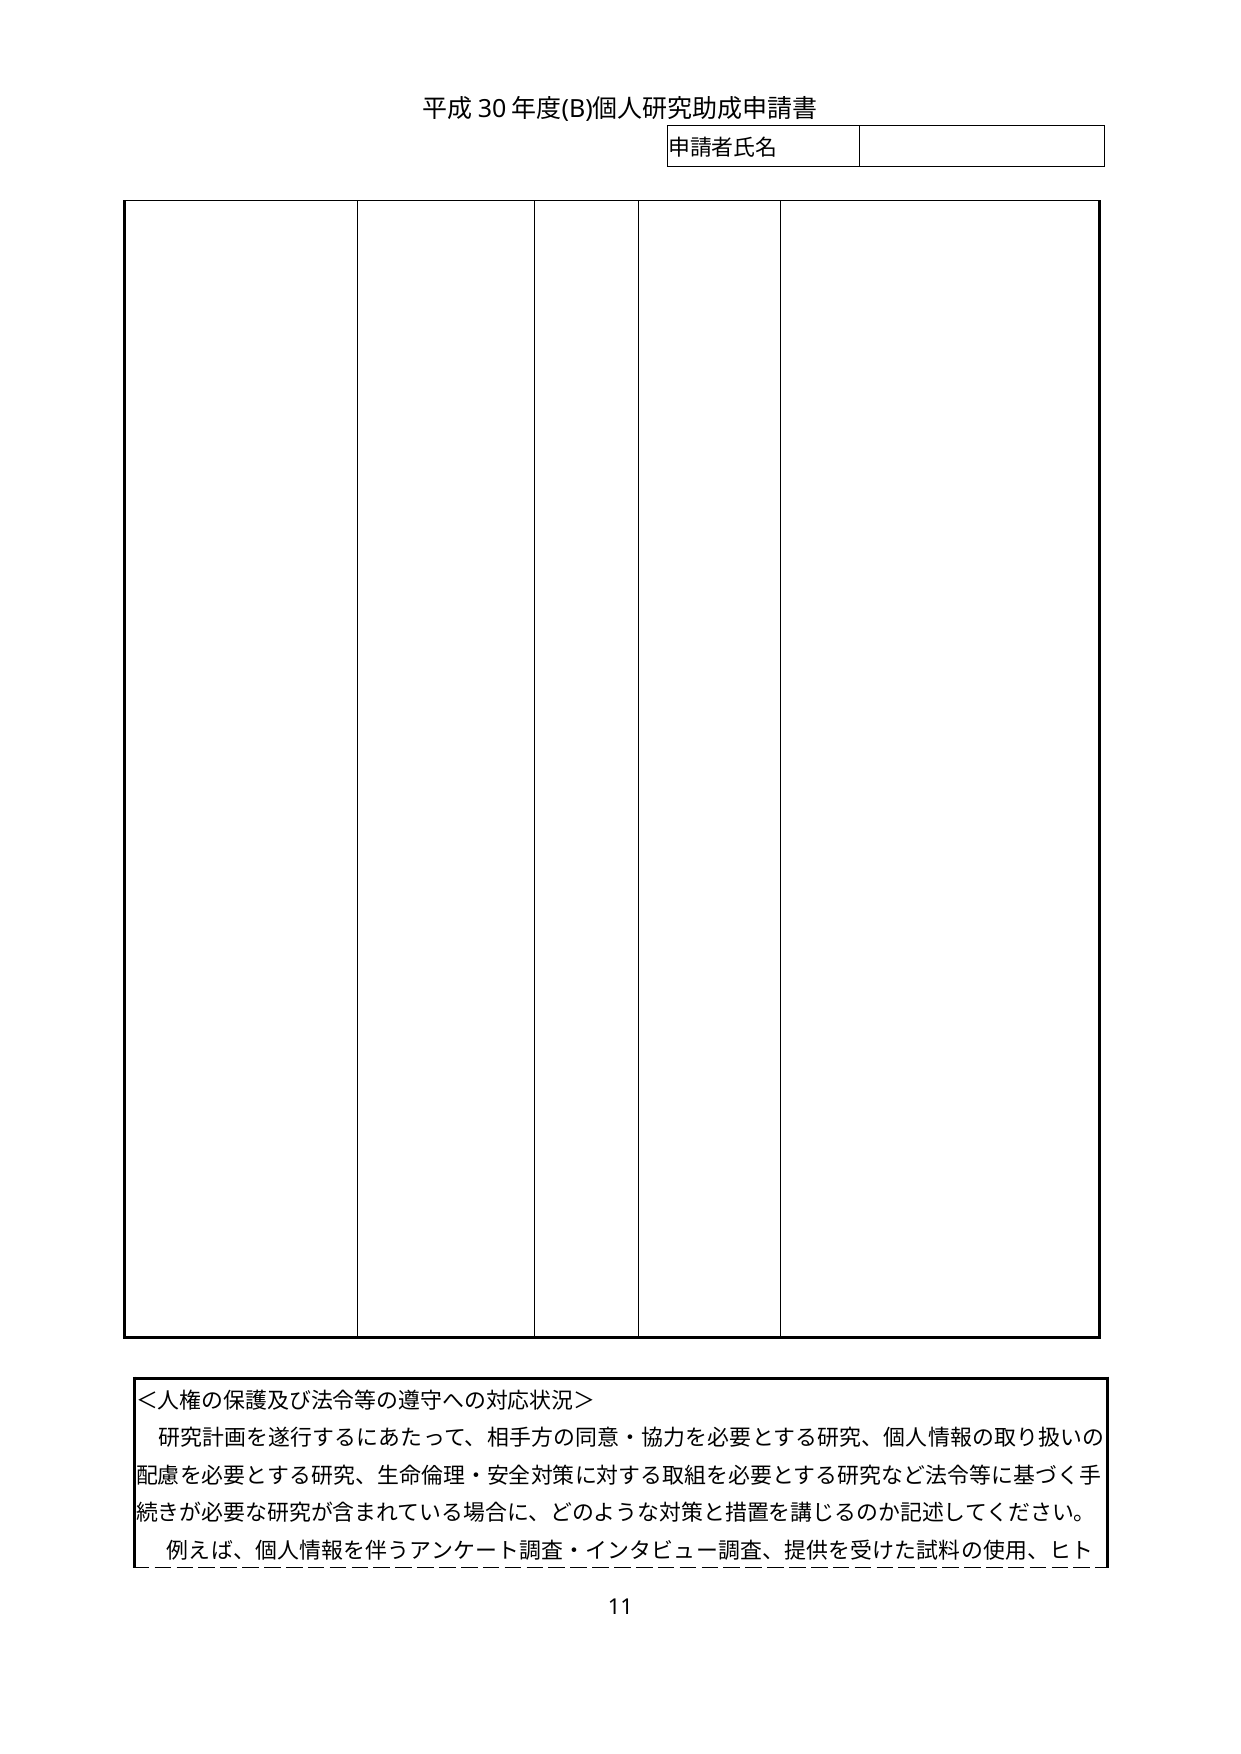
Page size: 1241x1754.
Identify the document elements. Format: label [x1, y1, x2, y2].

table_cell [639, 201, 780, 1336]
table_cell [535, 201, 638, 1336]
table_cell [781, 201, 1098, 1336]
table_header [136, 1380, 1106, 1567]
table_cell [358, 201, 534, 1336]
table_cell [126, 201, 357, 1336]
